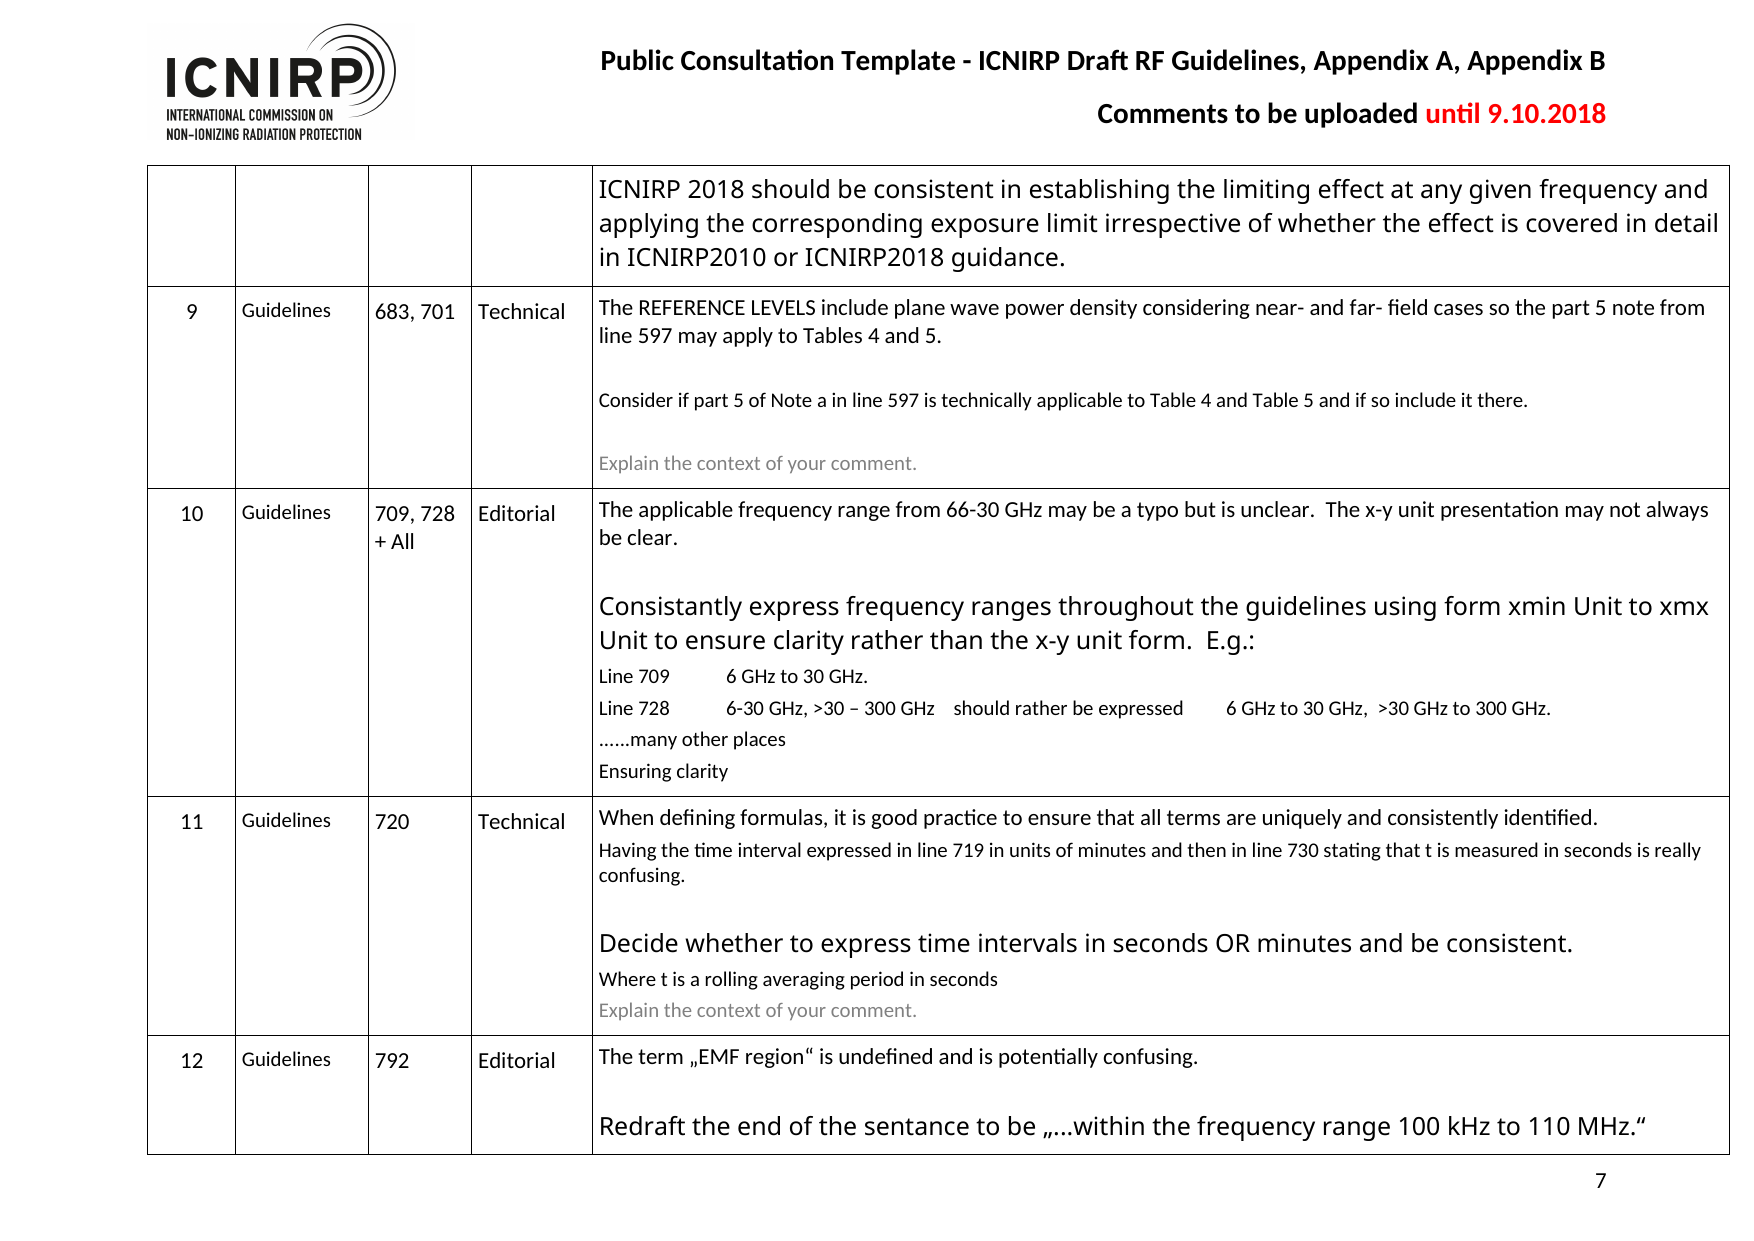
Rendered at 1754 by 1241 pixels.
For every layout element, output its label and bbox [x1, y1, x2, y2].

table_cell [472, 797, 592, 1035]
table_cell [472, 287, 592, 488]
table_cell [148, 797, 235, 1035]
table_cell [236, 1036, 368, 1154]
table_cell [236, 287, 368, 488]
table_cell [236, 489, 368, 796]
table_cell [593, 287, 1729, 488]
table_cell [593, 489, 1729, 796]
table_header [472, 166, 592, 286]
table_cell [472, 1036, 592, 1154]
table_header [148, 166, 235, 286]
table_cell [148, 287, 235, 488]
table_header [236, 166, 368, 286]
table_cell [148, 489, 235, 796]
table_cell [593, 1036, 1729, 1154]
table_cell [472, 489, 592, 796]
table_cell [148, 1036, 235, 1154]
table_header [593, 166, 1729, 286]
table_cell [236, 797, 368, 1035]
table_cell [593, 797, 1729, 1035]
